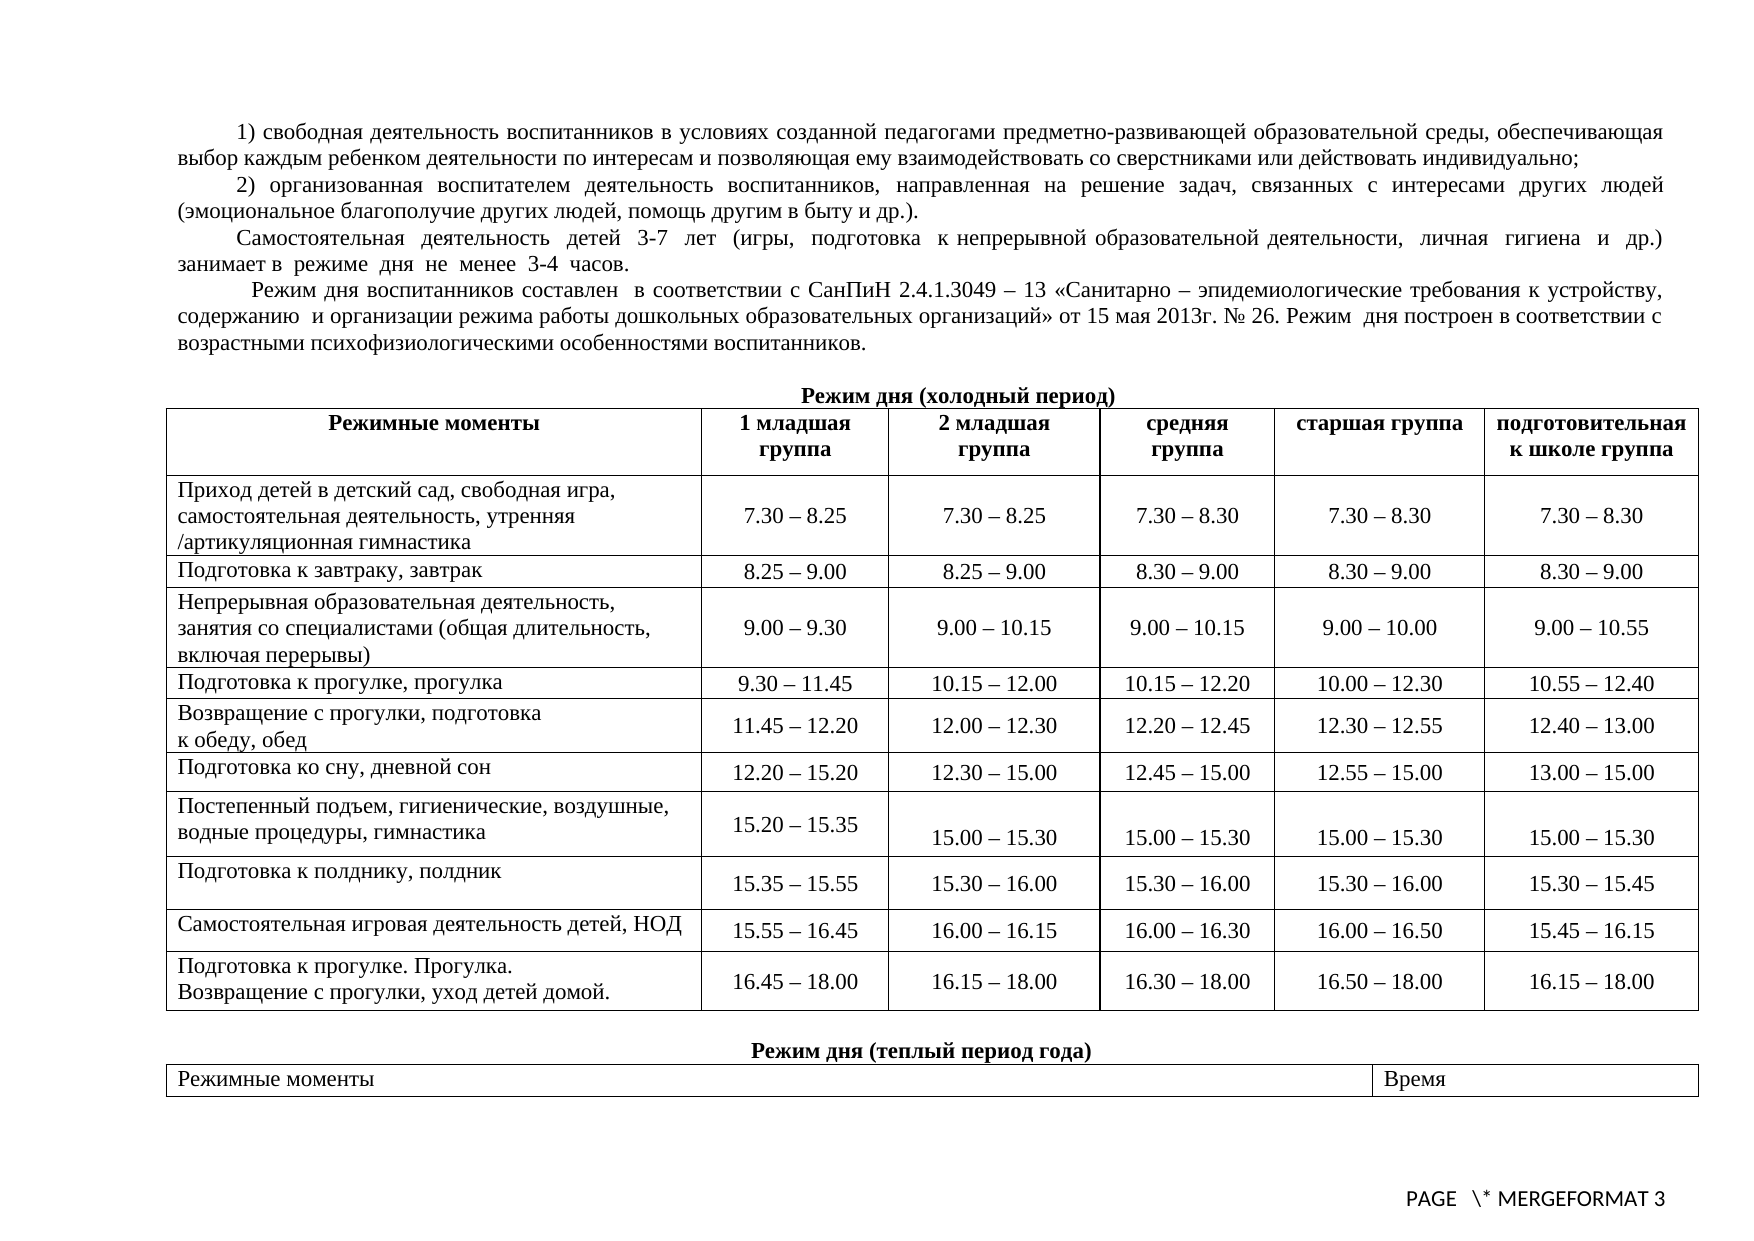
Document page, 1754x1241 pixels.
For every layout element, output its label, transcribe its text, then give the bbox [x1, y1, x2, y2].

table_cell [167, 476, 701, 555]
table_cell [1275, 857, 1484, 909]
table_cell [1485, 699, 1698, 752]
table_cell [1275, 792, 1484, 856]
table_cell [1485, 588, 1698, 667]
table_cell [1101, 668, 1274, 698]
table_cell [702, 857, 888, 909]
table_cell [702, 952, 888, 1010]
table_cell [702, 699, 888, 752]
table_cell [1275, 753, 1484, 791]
text Режим дня (холодный период) [177, 382, 1665, 408]
text Самостоятельная деятельность детей 3-7 лет (игры, подготовка к непрерывной образовательной деятельности, личная гигиена и др.) занимает в режиме дня не менее 3-4 часов. [177, 223, 1665, 276]
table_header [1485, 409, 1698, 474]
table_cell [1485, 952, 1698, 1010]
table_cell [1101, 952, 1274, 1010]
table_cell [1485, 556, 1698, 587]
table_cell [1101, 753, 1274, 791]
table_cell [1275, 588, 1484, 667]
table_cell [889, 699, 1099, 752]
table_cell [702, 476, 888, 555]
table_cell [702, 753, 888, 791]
text Режим дня (теплый период года) [177, 1037, 1665, 1064]
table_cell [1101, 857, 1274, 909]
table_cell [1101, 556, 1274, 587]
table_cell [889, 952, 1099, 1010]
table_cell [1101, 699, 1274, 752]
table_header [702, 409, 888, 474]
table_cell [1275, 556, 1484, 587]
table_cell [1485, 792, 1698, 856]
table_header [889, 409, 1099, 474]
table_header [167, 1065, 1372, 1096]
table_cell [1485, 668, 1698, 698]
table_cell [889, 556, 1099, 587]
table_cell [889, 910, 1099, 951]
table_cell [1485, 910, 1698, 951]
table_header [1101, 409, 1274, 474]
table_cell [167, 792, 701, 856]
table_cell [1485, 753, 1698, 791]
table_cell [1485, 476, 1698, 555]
text Режим дня воспитанников составлен в соответствии с СанПиН 2.4.1.3049 – 13 «Санитарно – эпидемиологические требования к устройству, содержанию и организации режима работы дошкольных образовательных организаций» от 15 мая 2013г. № 26. Режим дня построен в соответствии с возрастными психофизиологическими особенностями воспитанников. [177, 276, 1665, 355]
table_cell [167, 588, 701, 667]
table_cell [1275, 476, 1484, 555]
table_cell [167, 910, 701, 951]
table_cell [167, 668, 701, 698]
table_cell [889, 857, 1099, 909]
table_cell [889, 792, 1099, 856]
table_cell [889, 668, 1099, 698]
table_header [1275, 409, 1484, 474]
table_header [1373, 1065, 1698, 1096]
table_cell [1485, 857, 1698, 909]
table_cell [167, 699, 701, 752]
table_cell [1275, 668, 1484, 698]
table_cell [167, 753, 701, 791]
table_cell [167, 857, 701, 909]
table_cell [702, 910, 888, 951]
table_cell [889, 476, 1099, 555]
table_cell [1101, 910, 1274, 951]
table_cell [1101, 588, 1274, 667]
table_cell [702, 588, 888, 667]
text 2) организованная воспитателем деятельность воспитанников, направленная на решение задач, связанных с интересами других людей (эмоциональное благополучие других людей, помощь другим в быту и др.). [177, 171, 1665, 223]
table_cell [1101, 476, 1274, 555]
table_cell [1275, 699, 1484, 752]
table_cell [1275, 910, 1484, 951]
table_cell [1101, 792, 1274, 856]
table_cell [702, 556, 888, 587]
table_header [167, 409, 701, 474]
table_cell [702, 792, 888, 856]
text 1) свободная деятельность воспитанников в условиях созданной педагогами предметно-развивающей образовательной среды, обеспечивающая выбор каждым ребенком деятельности по интересам и позволяющая ему взаимодействовать со сверстниками или действовать индивидуально; [177, 118, 1665, 171]
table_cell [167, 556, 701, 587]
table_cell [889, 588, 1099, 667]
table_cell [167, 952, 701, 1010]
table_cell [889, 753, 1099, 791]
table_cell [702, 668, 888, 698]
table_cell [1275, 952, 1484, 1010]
